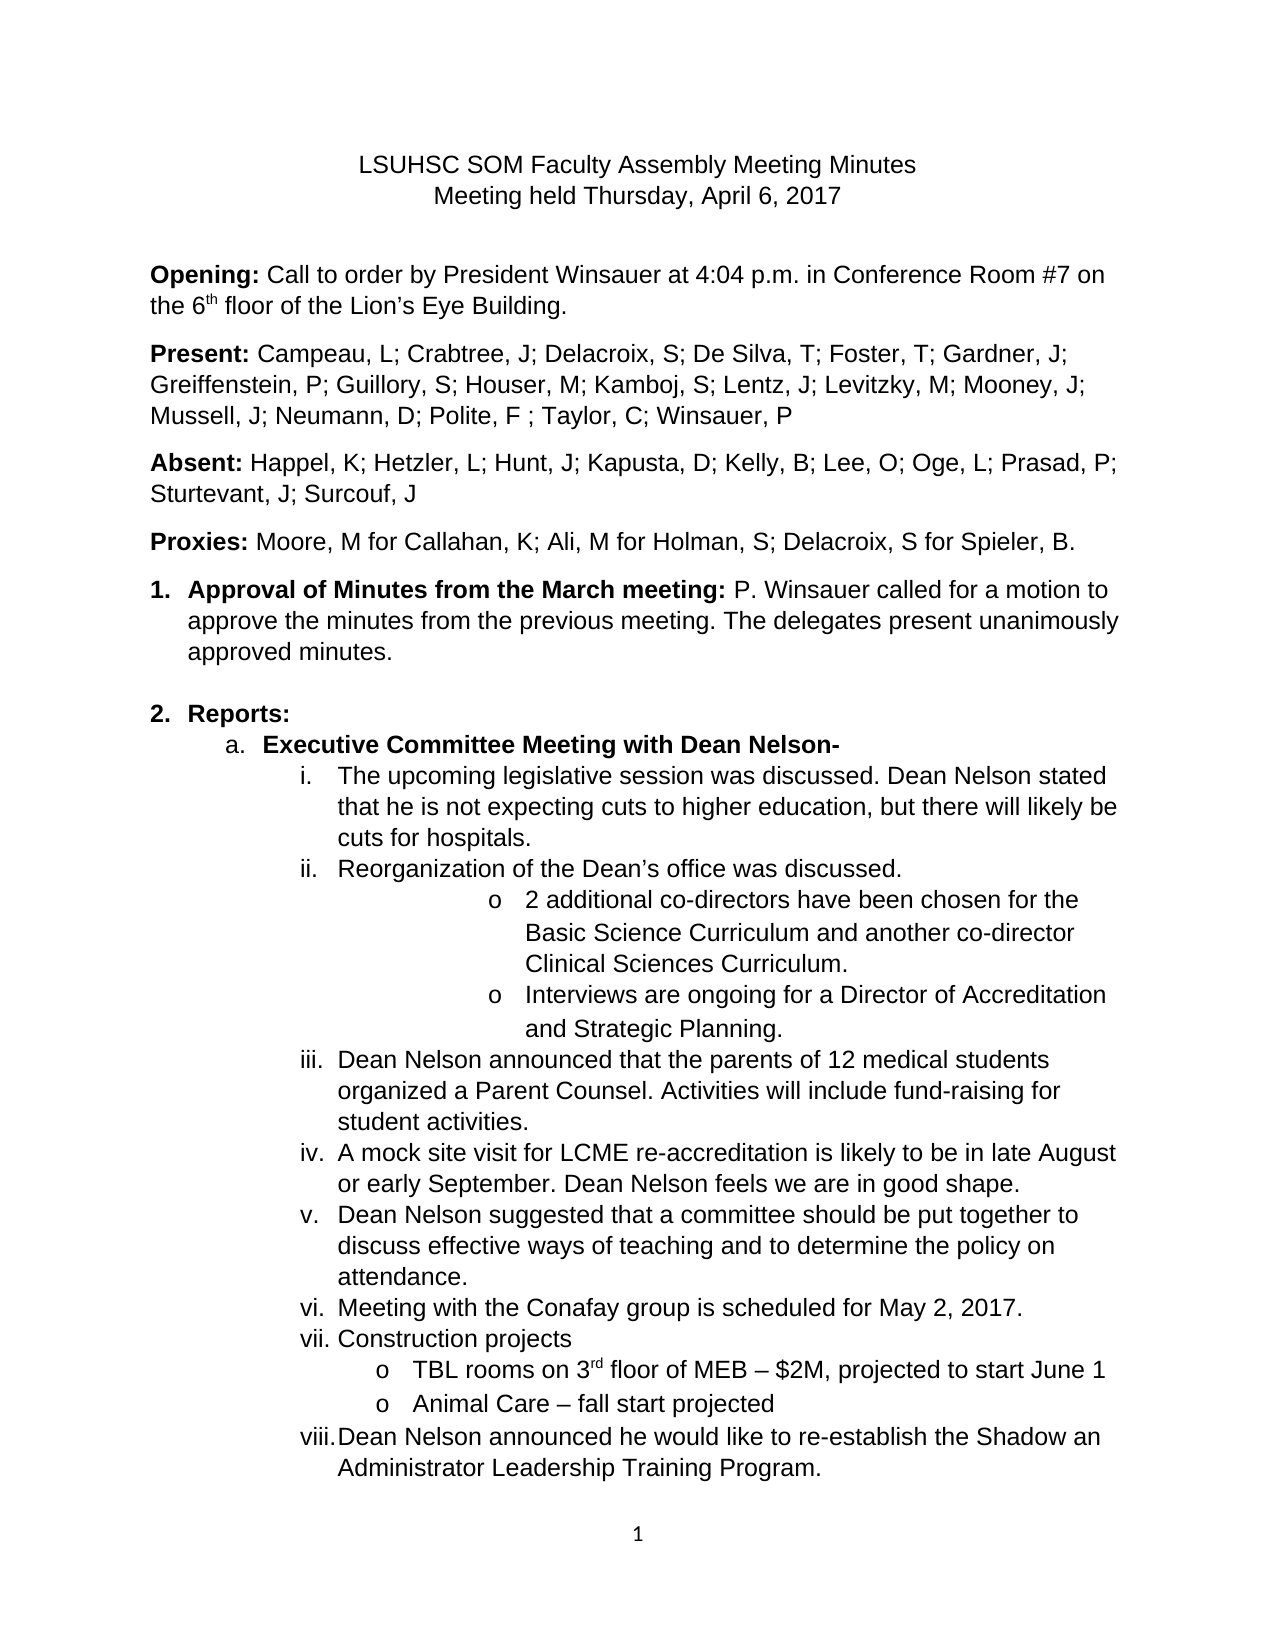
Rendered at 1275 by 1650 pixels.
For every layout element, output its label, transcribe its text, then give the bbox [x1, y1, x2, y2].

text LSUHSC SOM Faculty Assembly Meeting Minutes [150, 150, 1125, 179]
list The upcoming legislative session was discussed. Dean Nelson stated that he is not expecting cuts to higher education, but there will likely be cuts for hospitals. [300, 761, 1125, 852]
list Approval of Minutes from the March meeting: P. Winsauer called for a motion to approve the minutes from the previous meeting. The delegates present unanimously approved minutes. [150, 575, 1125, 666]
text Meeting held Thursday, April 6, 2017 [150, 181, 1125, 210]
list Animal Care – fall start projected [375, 1388, 1125, 1419]
list Executive Committee Meeting with Dean Nelson- [225, 730, 1125, 759]
text Proxies: Moore, M for Callahan, K; Ali, M for Holman, S; Delacroix, S for Spieler, B. [150, 527, 1125, 556]
list Dean Nelson announced he would like to re-establish the Shadow an Administrator Leadership Training Program. [300, 1422, 1125, 1482]
text Present: Campeau, L; Crabtree, J; Delacroix, S; De Silva, T; Foster, T; Gardner, J; Greiffenstein, P; Guillory, S; Houser, M; Kamboj, S; Lentz, J; Levitzky, M; Mooney, J; Mussell, J; Neumann, D; Polite, F ; Taylor, C; Winsauer, P [150, 338, 1125, 429]
text Absent: Happel, K; Hetzler, L; Hunt, J; Kapusta, D; Kelly, B; Lee, O; Oge, L; Prasad, P; Sturtevant, J; Surcouf, J [150, 448, 1125, 508]
list A mock site visit for LCME re-accreditation is likely to be in late August or early September. Dean Nelson feels we are in good shape. [300, 1138, 1125, 1198]
text Opening: Call to order by President Winsauer at 4:04 p.m. in Conference Room #7 on the 6th floor of the Lion’s Eye Building. [150, 260, 1125, 319]
list Interviews are ongoing for a Director of Accreditation and Strategic Planning. [487, 981, 1125, 1042]
list Reports: [150, 699, 1125, 728]
list Dean Nelson suggested that a committee should be put together to discuss effective ways of teaching and to determine the policy on attendance. [300, 1200, 1125, 1291]
list 2 additional co-directors have been chosen for the Basic Science Curriculum and another co-director Clinical Sciences Curriculum. [487, 885, 1125, 978]
list TBL rooms on 3rd floor of MEB – $2M, projected to start June 1 [375, 1355, 1125, 1386]
list Reorganization of the Dean’s office was discussed. [300, 854, 1125, 883]
list Dean Nelson announced that the parents of 12 medical students organized a Parent Counsel. Activities will include fund-raising for student activities. [300, 1045, 1125, 1136]
list Construction projects [300, 1324, 1125, 1353]
list Meeting with the Conafay group is scheduled for May 2, 2017. [300, 1293, 1125, 1322]
